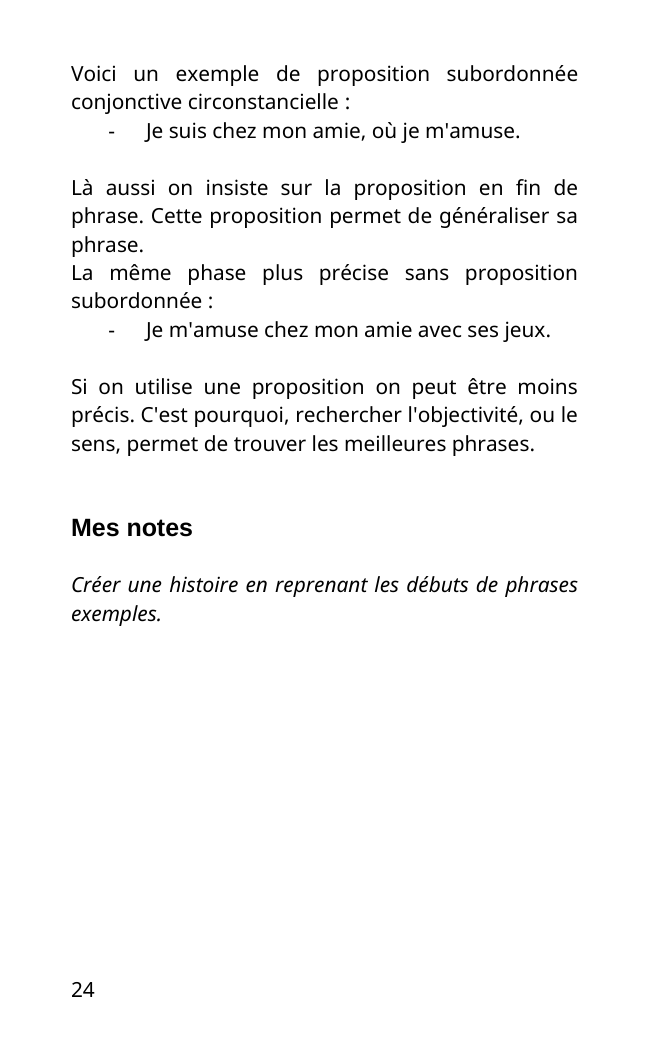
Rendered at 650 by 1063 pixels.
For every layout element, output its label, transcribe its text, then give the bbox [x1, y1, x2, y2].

text La même phase plus précise sans proposition subordonnée : [71, 258, 579, 315]
text Si on utilise une proposition on peut être moins précis. C'est pourquoi, rechercher l'objectivité, ou le sens, permet de trouver les meilleures phrases. [71, 372, 579, 457]
list Je suis chez mon amie, où je m'amuse. [108, 116, 579, 144]
text Voici un exemple de proposition subordonnée conjonctive circonstancielle : [71, 59, 579, 116]
text Créer une histoire en reprenant les débuts de phrases exemples. [71, 570, 579, 627]
subtitle Mes notes [71, 514, 579, 542]
list Je m'amuse chez mon amie avec ses jeux. [108, 315, 579, 343]
text Là aussi on insiste sur la proposition en fin de phrase. Cette proposition permet de généraliser sa phrase. [71, 173, 579, 258]
